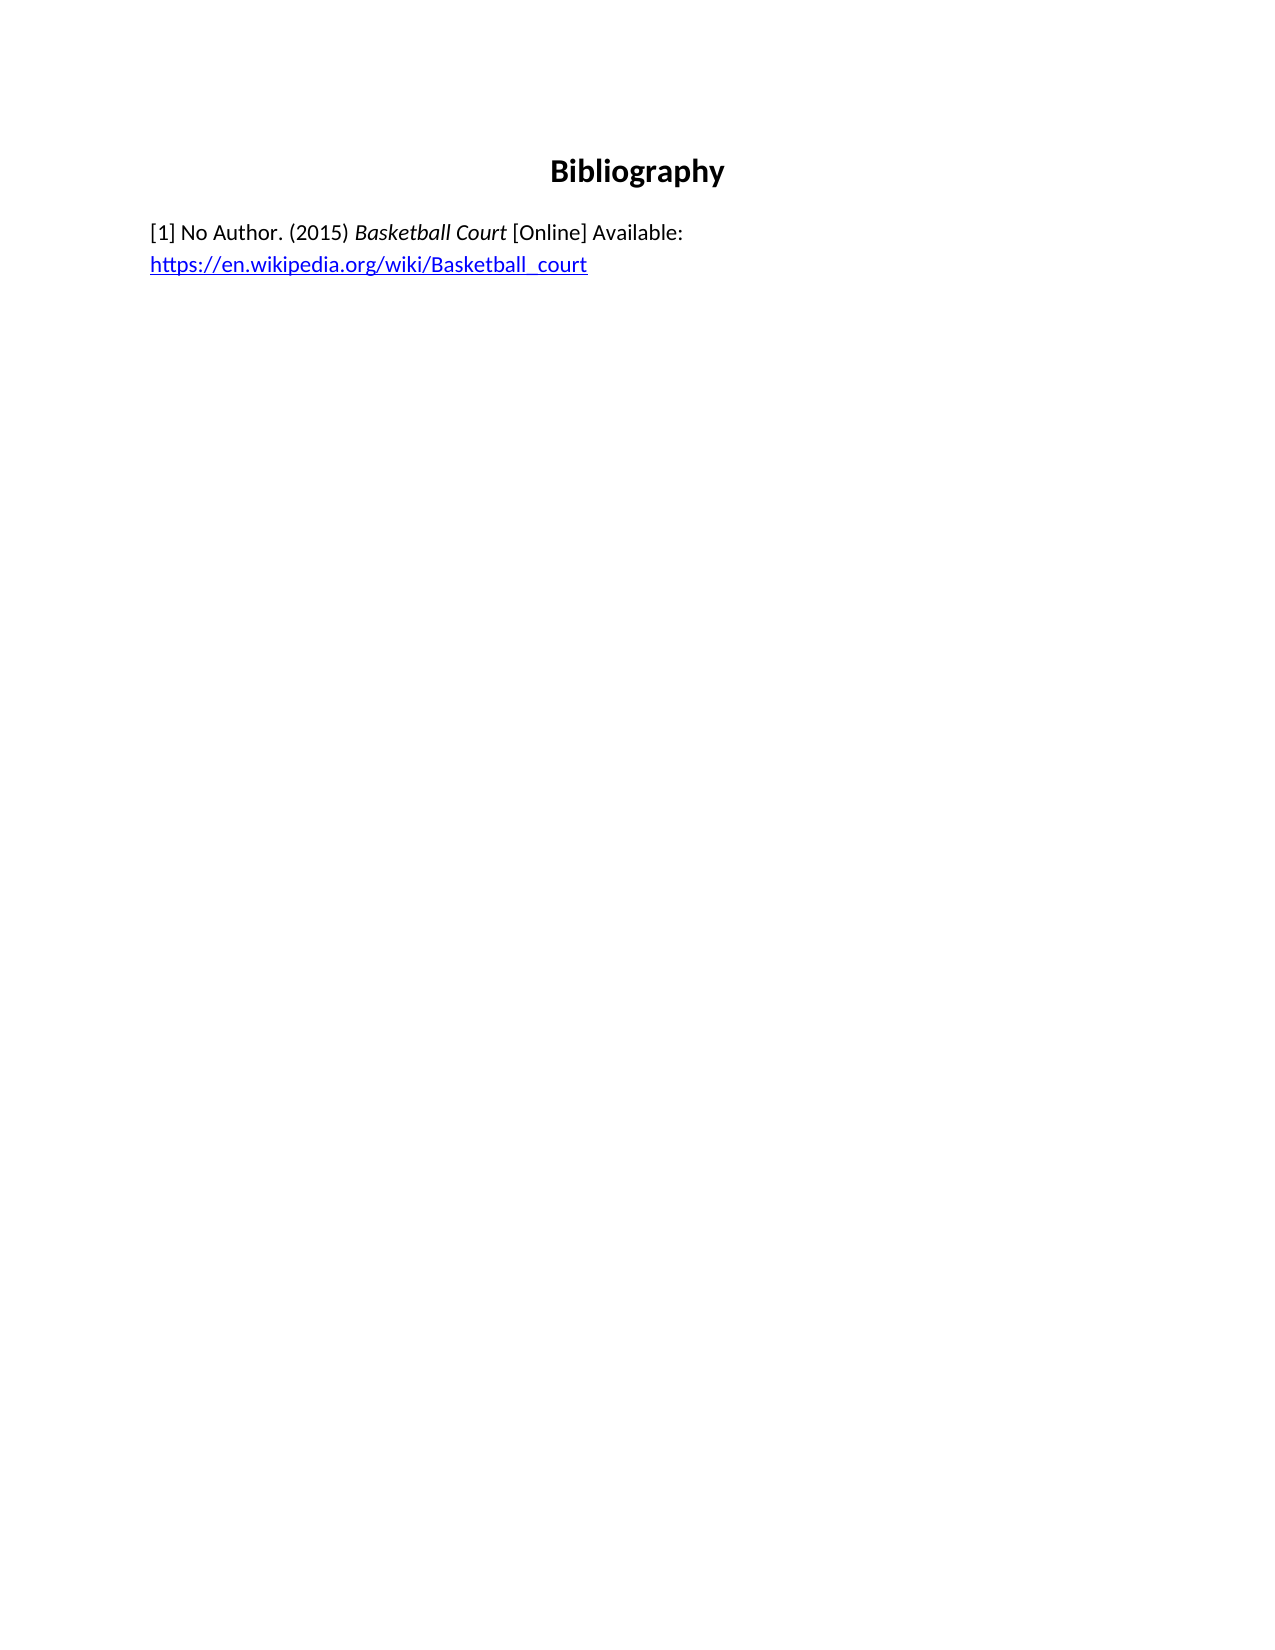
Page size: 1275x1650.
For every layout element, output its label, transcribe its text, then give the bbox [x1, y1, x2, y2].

text [1] No Author. (2015) Basketball Court [Online] Available: https://en.wikipedia.org/wiki/Basketball_court [150, 218, 1125, 278]
text Bibliography [150, 150, 1125, 191]
